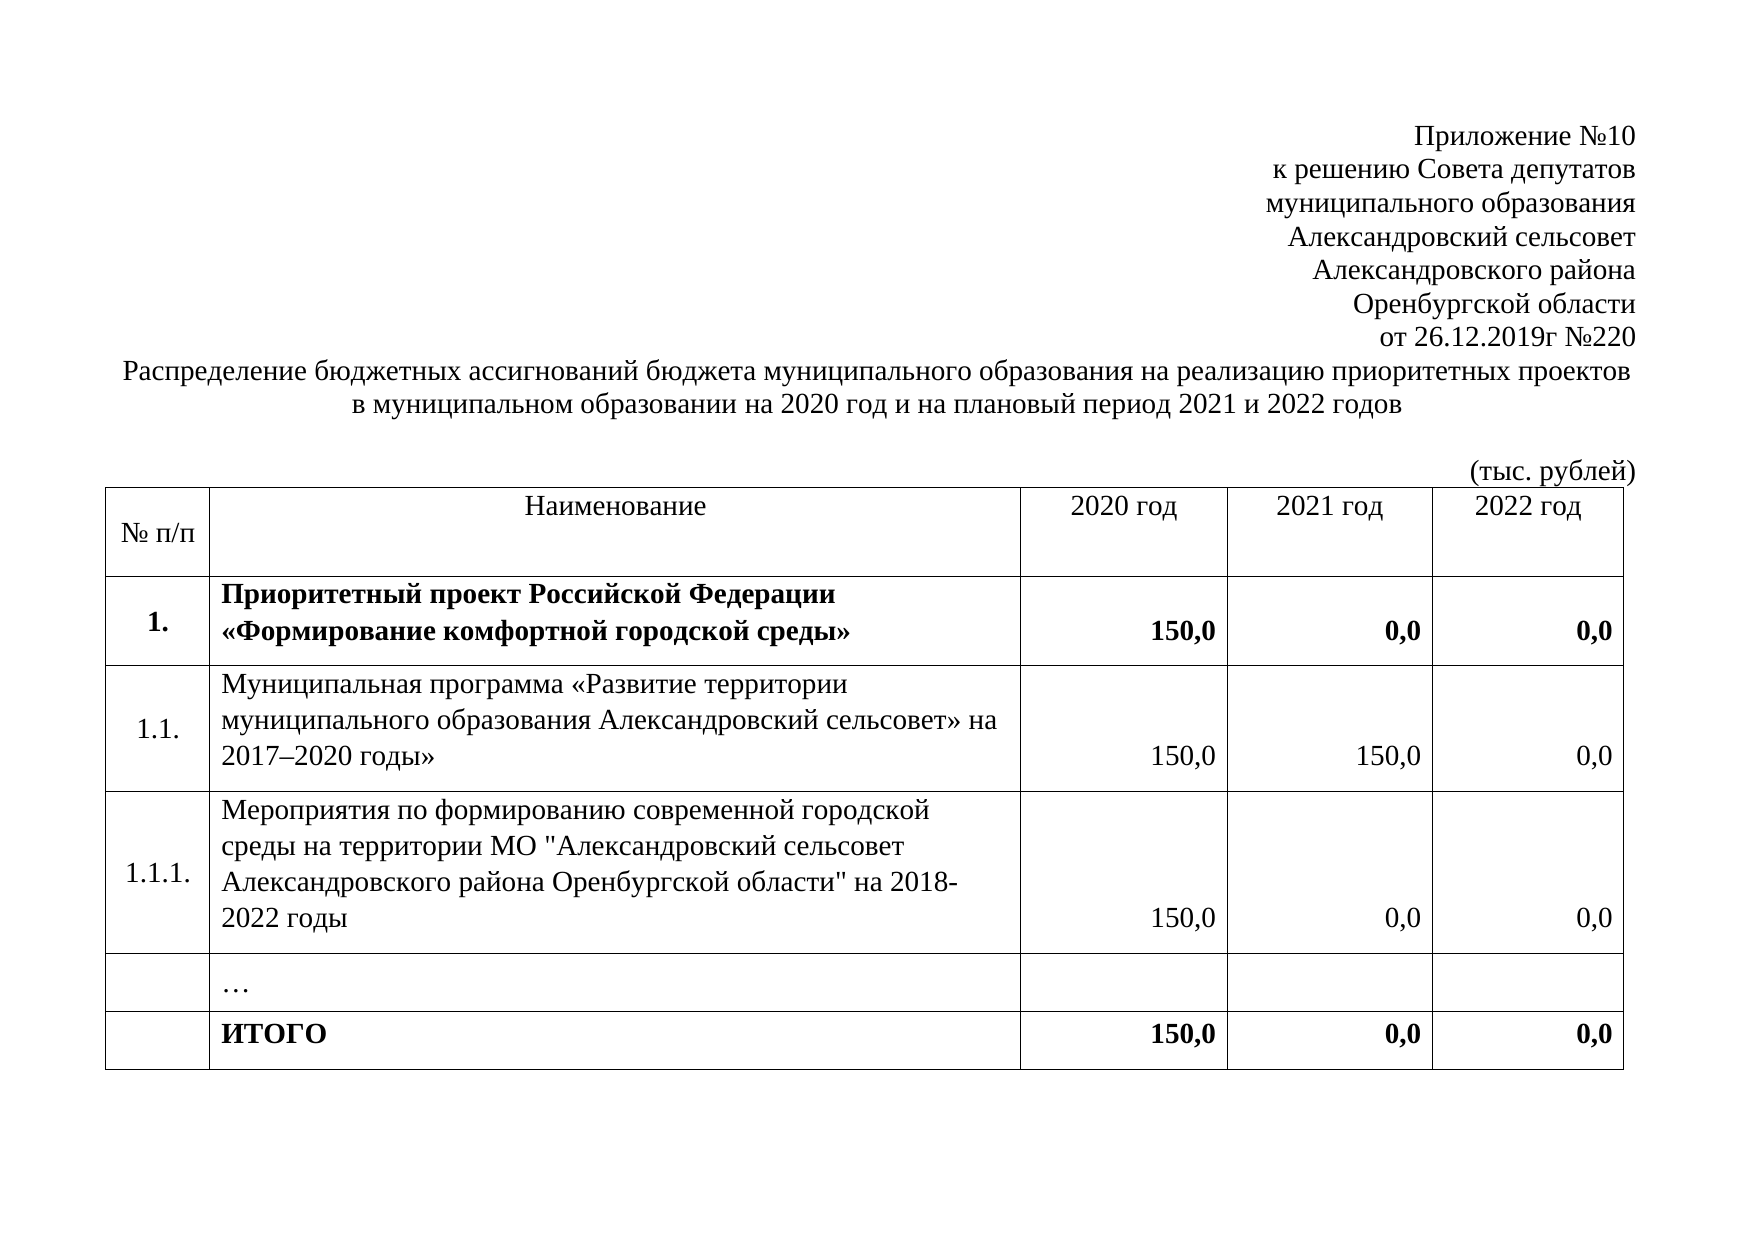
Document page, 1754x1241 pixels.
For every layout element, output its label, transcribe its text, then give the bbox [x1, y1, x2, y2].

table_header 2021 год [1228, 488, 1432, 576]
table_cell Мероприятия по формированию современной городской среды на территории МО "Александровский сельсовет Александровского района Оренбургской области" на 2018-2022 годы [210, 792, 1020, 952]
text к решению Совета депутатов [118, 152, 1636, 185]
table_cell … [210, 954, 1020, 1011]
table_cell [106, 1012, 209, 1069]
table_cell 150,0 [1021, 792, 1227, 952]
text Распределение бюджетных ассигнований бюджета муниципального образования на реализацию приоритетных проектов [118, 353, 1636, 386]
text Александровского района [118, 252, 1636, 286]
table_cell 150,0 [1021, 1012, 1227, 1069]
text муниципального образования [118, 185, 1636, 219]
table_cell ИТОГО [210, 1012, 1020, 1069]
table_cell 1.1. [106, 666, 209, 791]
table_header Наименование [210, 488, 1020, 576]
text в муниципальном образовании на 2020 год и на плановый период 2021 и 2022 годов [118, 386, 1636, 420]
table_cell [1021, 954, 1227, 1011]
table_cell 0,0 [1433, 577, 1623, 665]
text от 26.12.2019г №220 [118, 319, 1636, 353]
table_header 2022 год [1433, 488, 1623, 576]
table_cell 0,0 [1433, 1012, 1623, 1069]
text (тыс. рублей) [118, 453, 1636, 487]
table_header № п/п [106, 488, 209, 576]
table_cell 0,0 [1433, 792, 1623, 952]
table_cell 0,0 [1433, 666, 1623, 791]
table_cell 1. [106, 577, 209, 665]
table_cell [1228, 954, 1432, 1011]
table_cell 150,0 [1021, 666, 1227, 791]
table_cell 0,0 [1228, 577, 1432, 665]
table_cell Приоритетный проект Российской Федерации «Формирование комфортной городской среды» [210, 577, 1020, 665]
text Оренбургской области [118, 286, 1636, 319]
table_header 2020 год [1021, 488, 1227, 576]
table_cell [106, 954, 209, 1011]
text Приложение №10 [118, 118, 1636, 152]
text Александровский сельсовет [118, 219, 1636, 252]
table_cell 150,0 [1021, 577, 1227, 665]
table_cell [1433, 954, 1623, 1011]
table_cell 150,0 [1228, 666, 1432, 791]
table_cell Муниципальная программа «Развитие территории муниципального образования Александровский сельсовет» на 2017–2020 годы» [210, 666, 1020, 791]
table_cell 0,0 [1228, 1012, 1432, 1069]
table_cell 1.1.1. [106, 792, 209, 952]
table_cell 0,0 [1228, 792, 1432, 952]
